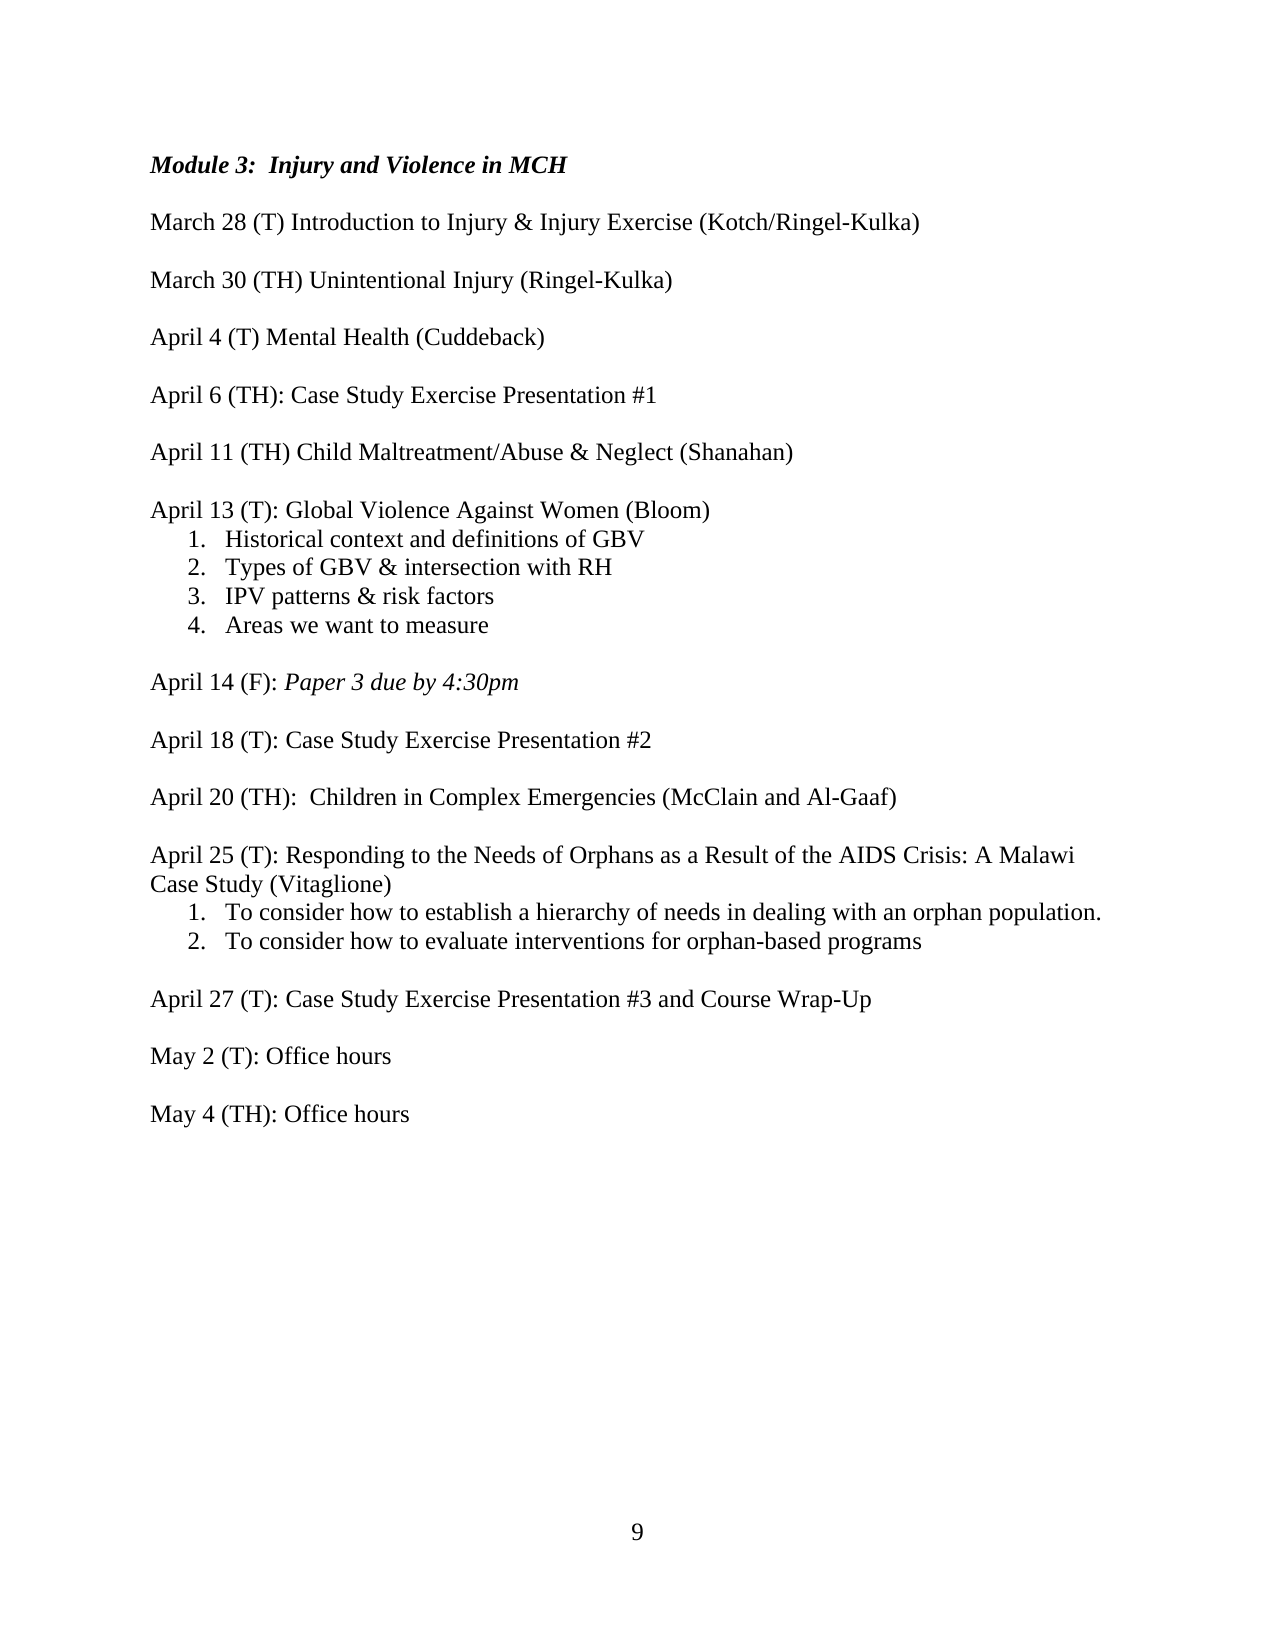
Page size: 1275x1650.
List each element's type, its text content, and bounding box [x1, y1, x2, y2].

text April 27 (T): Case Study Exercise Presentation #3 and Course Wrap-Up [150, 984, 1125, 1012]
text April 20 (TH): Children in Complex Emergencies (McClain and Al-Gaaf) [150, 782, 1125, 811]
text April 18 (T): Case Study Exercise Presentation #2 [150, 725, 1125, 754]
text May 4 (TH): Office hours [150, 1099, 1125, 1127]
text April 4 (T) Mental Health (Cuddeback) [150, 322, 1125, 351]
list To consider how to evaluate interventions for orphan-based programs [187, 926, 1125, 955]
text April 11 (TH) Child Maltreatment/Abuse & Neglect (Shanahan) [150, 437, 1125, 466]
text April 13 (T): Global Violence Against Women (Bloom) [150, 495, 1125, 524]
text May 2 (T): Office hours [150, 1041, 1125, 1070]
list To consider how to establish a hierarchy of needs in dealing with an orphan population. [187, 897, 1125, 926]
text April 14 (F): Paper 3 due by 4:30pm [150, 667, 1125, 696]
list Areas we want to measure [187, 610, 1125, 639]
list IPV patterns & risk factors [187, 581, 1125, 610]
list Types of GBV & intersection with RH [187, 552, 1125, 581]
text March 30 (TH) Unintentional Injury (Ringel-Kulka) [150, 265, 1125, 294]
list Historical context and definitions of GBV [187, 524, 1125, 552]
text April 6 (TH): Case Study Exercise Presentation #1 [150, 380, 1125, 409]
text April 25 (T): Responding to the Needs of Orphans as a Result of the AIDS Crisis: A Malawi Case Study (Vitaglione) [150, 840, 1125, 897]
text March 28 (T) Introduction to Injury & Injury Exercise (Kotch/Ringel-Kulka) [150, 207, 1125, 236]
text Module 3: Injury and Violence in MCH [150, 150, 1125, 179]
